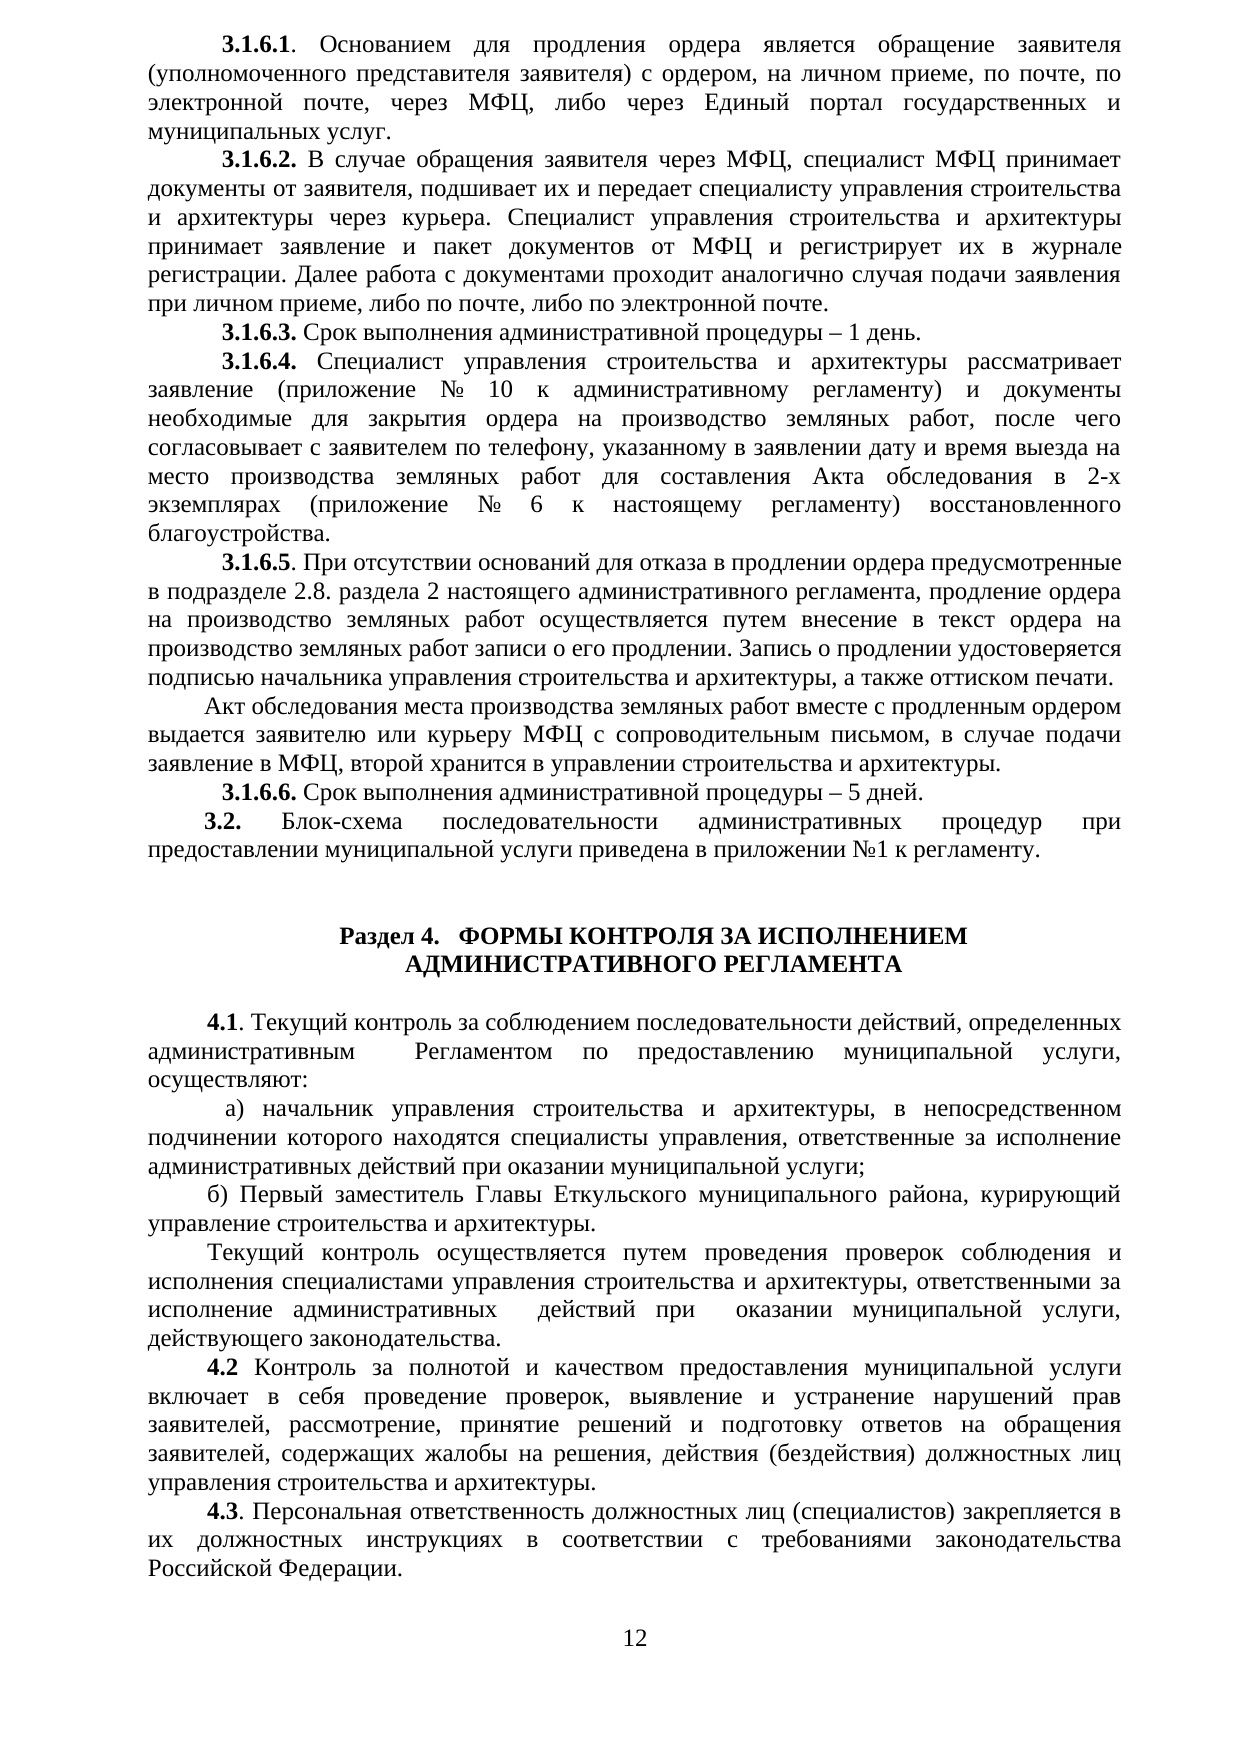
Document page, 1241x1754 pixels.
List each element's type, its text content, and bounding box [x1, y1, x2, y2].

text Акт обследования места производства земляных работ вместе с продленным ордером выдается заявителю или курьеру МФЦ с сопроводительным письмом, в случае подачи заявление в МФЦ, второй хранится в управлении строительства и архитектуры. [148, 691, 1122, 777]
text АДМИНИСТРАТИВНОГО РЕГЛАМЕНТА [185, 949, 1122, 978]
text 3.1.6.6. Срок выполнения административной процедуры – 5 дней. [148, 777, 1122, 806]
text б) Первый заместитель Главы Еткульского муниципального района, курирующий управление строительства и архитектуры. [148, 1179, 1122, 1237]
text а) начальник управления строительства и архитектуры, в непосредственном подчинении которого находятся специалисты управления, ответственные за исполнение административных действий при оказании муниципальной услуги; [148, 1093, 1122, 1179]
text 4.1. Текущий контроль за соблюдением последовательности действий, определенных административным Регламентом по предоставлению муниципальной услуги, осуществляют: [148, 1007, 1122, 1093]
text 3.1.6.3. Срок выполнения административной процедуры – 1 день. [148, 317, 1122, 346]
text 3.1.6.4. Специалист управления строительства и архитектуры рассматривает заявление (приложение № 10 к административному регламенту) и документы необходимые для закрытия ордера на производство земляных работ, после чего согласовывает с заявителем по телефону, указанному в заявлении дату и время выезда на место производства земляных работ для составления Акта обследования в 2-х экземплярах (приложение № 6 к настоящему регламенту) восстановленного благоустройства. [148, 346, 1122, 547]
text 3.1.6.2. В случае обращения заявителя через МФЦ, специалист МФЦ принимает документы от заявителя, подшивает их и передает специалисту управления строительства и архитектуры через курьера. Специалист управления строительства и архитектуры принимает заявление и пакет документов от МФЦ и регистрирует их в журнале регистрации. Далее работа с документами проходит аналогично случая подачи заявления при личном приеме, либо по почте, либо по электронной почте. [148, 144, 1122, 317]
text 4.2 Контроль за полнотой и качеством предоставления муниципальной услуги включает в себя проведение проверок, выявление и устранение нарушений прав заявителей, рассмотрение, принятие решений и подготовку ответов на обращения заявителей, содержащих жалобы на решения, действия (бездействия) должностных лиц управления строительства и архитектуры. [148, 1352, 1122, 1496]
text Раздел 4. ФОРМЫ КОНТРОЛЯ ЗА ИСПОЛНЕНИЕМ [185, 921, 1122, 949]
text Текущий контроль осуществляется путем проведения проверок соблюдения и исполнения специалистами управления строительства и архитектуры, ответственными за исполнение административных действий при оказании муниципальной услуги, действующего законодательства. [148, 1237, 1122, 1352]
text 4.3. Персональная ответственность должностных лиц (специалистов) закрепляется в их должностных инструкциях в соответствии с требованиями законодательства Российской Федерации. [148, 1496, 1122, 1582]
text 3.1.6.1. Основанием для продления ордера является обращение заявителя (уполномоченного представителя заявителя) с ордером, на личном приеме, по почте, по электронной почте, через МФЦ, либо через Единый портал государственных и муниципальных услуг. [148, 29, 1122, 144]
text 3.2. Блок-схема последовательности административных процедур при предоставлении муниципальной услуги приведена в приложении №1 к регламенту. [148, 806, 1122, 863]
text 3.1.6.5. При отсутствии оснований для отказа в продлении ордера предусмотренные в подразделе 2.8. раздела 2 настоящего административного регламента, продление ордера на производство земляных работ осуществляется путем внесение в текст ордера на производство земляных работ записи о его продлении. Запись о продлении удостоверяется подписью начальника управления строительства и архитектуры, а также оттиском печати. [148, 547, 1122, 691]
